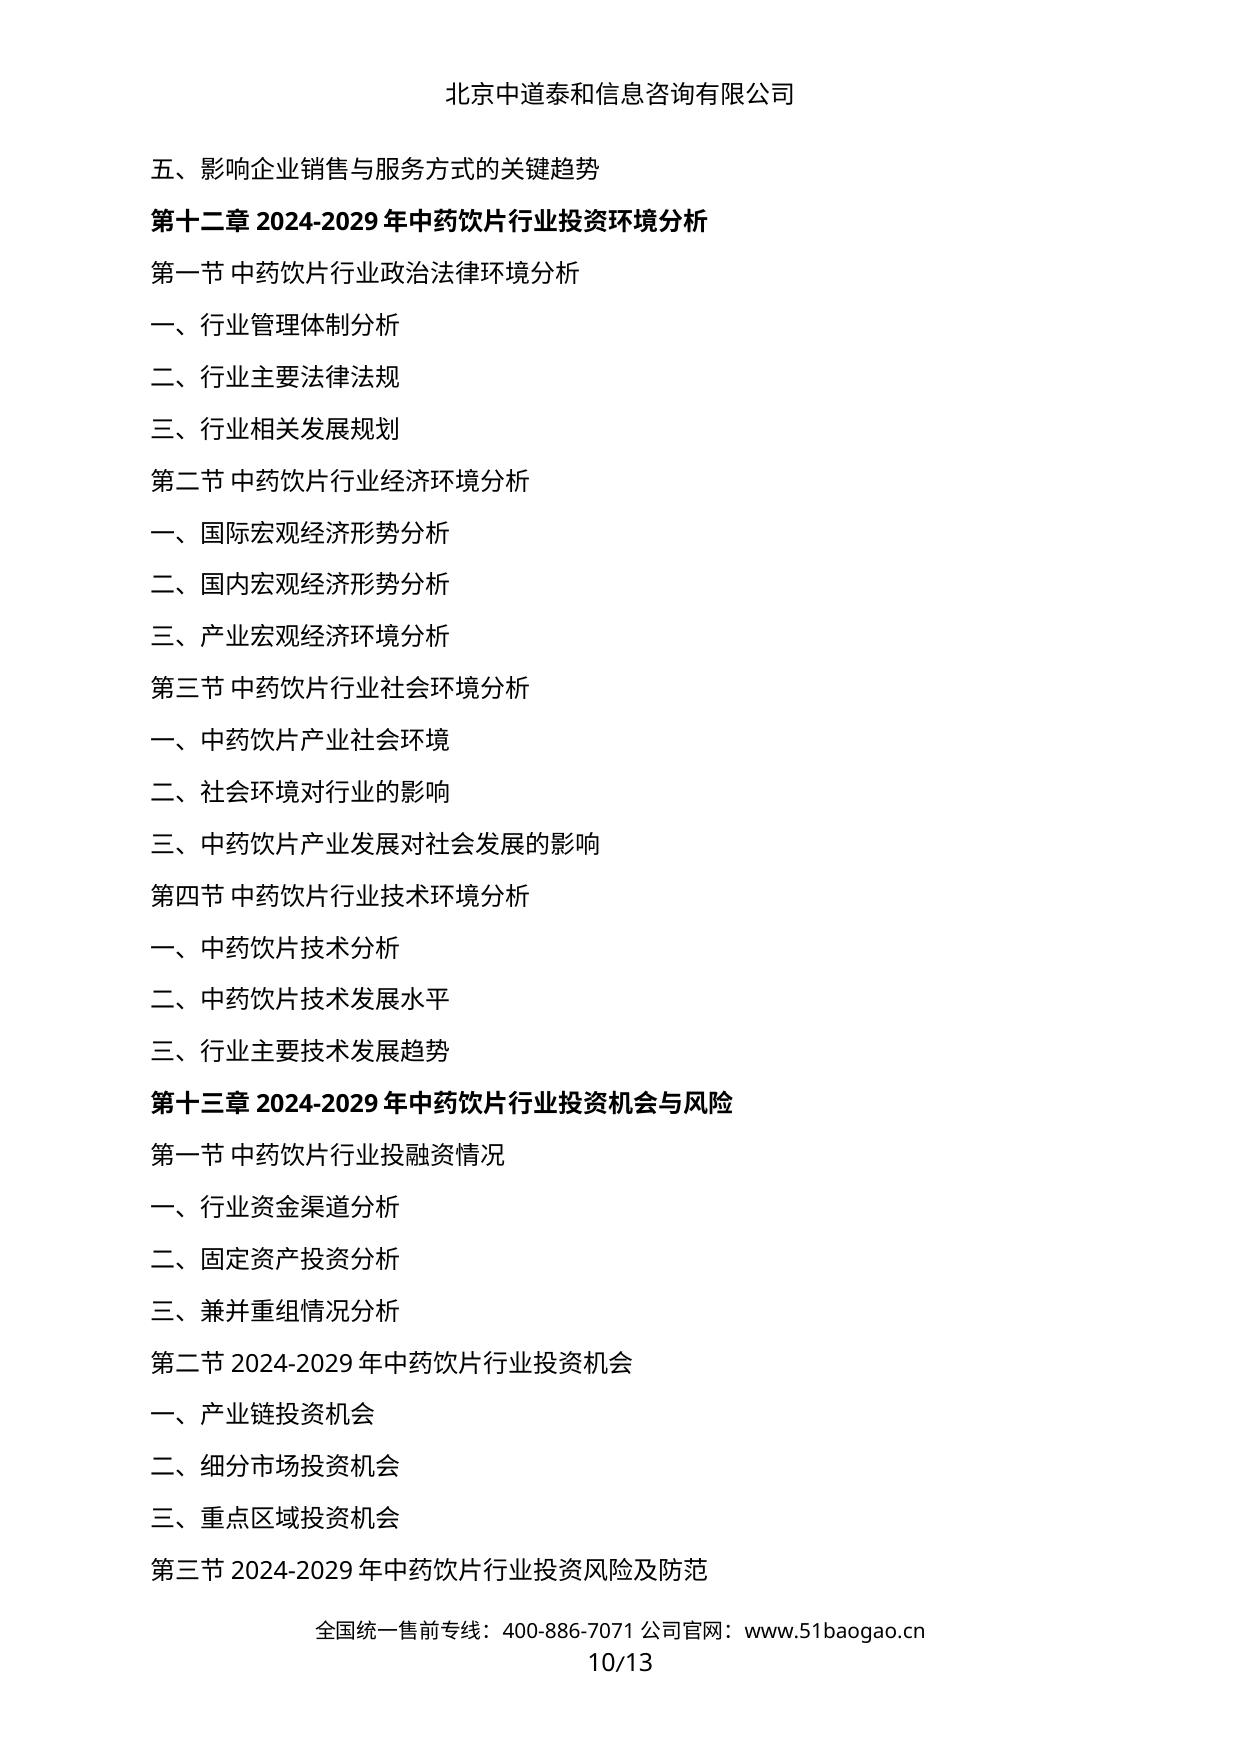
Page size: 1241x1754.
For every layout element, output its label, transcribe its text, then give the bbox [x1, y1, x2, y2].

text 第三节 2024-2029年中药饮片行业投资风险及防范 [150, 1551, 1090, 1587]
text 二、固定资产投资分析 [150, 1239, 1090, 1276]
text 第二节 中药饮片行业经济环境分析 [150, 461, 1090, 497]
text 三、重点区域投资机会 [150, 1499, 1090, 1535]
text 二、中药饮片技术发展水平 [150, 980, 1090, 1016]
text 第二节 2024-2029年中药饮片行业投资机会 [150, 1343, 1090, 1379]
text 第一节 中药饮片行业政治法律环境分析 [150, 254, 1090, 290]
text 一、行业管理体制分析 [150, 306, 1090, 342]
text 二、行业主要法律法规 [150, 357, 1090, 394]
text 一、国际宏观经济形势分析 [150, 513, 1090, 549]
text 一、行业资金渠道分析 [150, 1187, 1090, 1224]
text 第四节 中药饮片行业技术环境分析 [150, 876, 1090, 912]
text 第一节 中药饮片行业投融资情况 [150, 1136, 1090, 1172]
text 一、中药饮片技术分析 [150, 928, 1090, 964]
text 第十二章 2024-2029年中药饮片行业投资环境分析 [150, 202, 1090, 238]
text 二、国内宏观经济形势分析 [150, 565, 1090, 601]
text 三、产业宏观经济环境分析 [150, 617, 1090, 653]
text 三、行业主要技术发展趋势 [150, 1032, 1090, 1068]
text 三、中药饮片产业发展对社会发展的影响 [150, 824, 1090, 861]
text 五、影响企业销售与服务方式的关键趋势 [150, 150, 1090, 186]
text 一、中药饮片产业社会环境 [150, 721, 1090, 757]
text 二、细分市场投资机会 [150, 1447, 1090, 1483]
text 第十三章 2024-2029年中药饮片行业投资机会与风险 [150, 1084, 1090, 1120]
text 一、产业链投资机会 [150, 1395, 1090, 1431]
text 第三节 中药饮片行业社会环境分析 [150, 669, 1090, 705]
text 三、行业相关发展规划 [150, 409, 1090, 446]
text 二、社会环境对行业的影响 [150, 772, 1090, 809]
text 三、兼并重组情况分析 [150, 1291, 1090, 1327]
